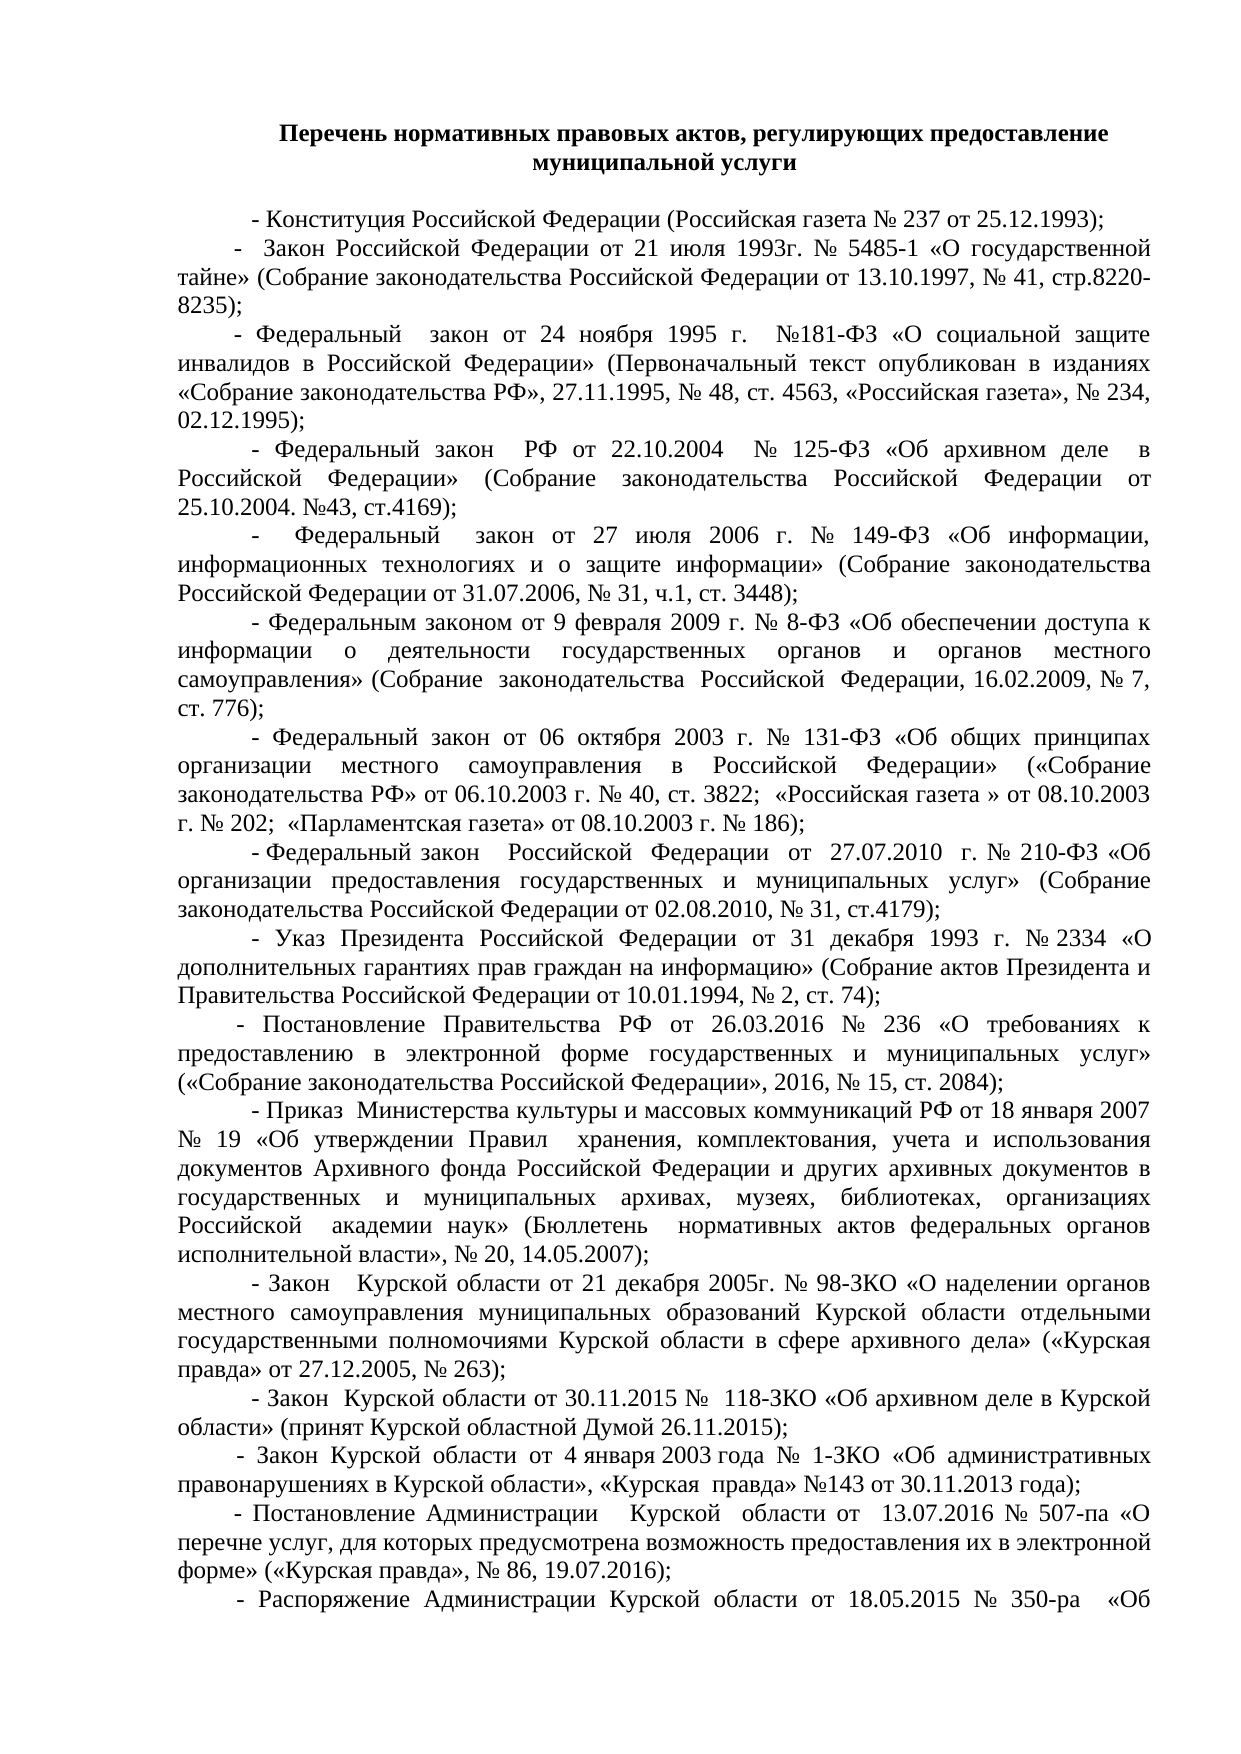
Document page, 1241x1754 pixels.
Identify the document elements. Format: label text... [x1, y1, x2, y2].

text - Федеральный закон Российской Федерации от 27.07.2010 г. № 210-ФЗ «Об организации предоставления государственных и муниципальных услуг» (Собрание законодательства Российской Федерации от 02.08.2010, № 31, ст.4179); [177, 837, 1152, 923]
text - Закон Курской области от 4 января 2003 года № 1-ЗКО «Об административных правонарушениях в Курской области», «Курская правда» №143 от 30.11.2013 года); [177, 1441, 1152, 1498]
text - Закон Российской Федерации от 21 июля 1993г. № 5485-1 «О государственной тайне» (Собрание законодательства Российской Федерации от 13.10.1997, № 41, стр.8220-8235); [177, 233, 1152, 319]
text - Федеральный закон от 27 июля 2006 г. № 149-ФЗ «Об информации, информационных технологиях и о защите информации» (Собрание законодательства Российской Федерации от 31.07.2006, № 31, ч.1, ст. 3448); [177, 521, 1152, 607]
text - Федеральным законом от 9 февраля 2009 г. № 8-ФЗ «Об обеспечении доступа к информации о деятельности государственных органов и органов местного самоуправления» (Собрание законодательства Российской Федерации, 16.02.2009, № 7, ст. 776); [177, 607, 1152, 722]
text - Конституция Российской Федерации (Российская газета № 237 от 25.12.1993); [177, 204, 1152, 233]
text - Федеральный закон от 24 ноября 1995 г. №181-ФЗ «О социальной защите инвалидов в Российской Федерации» (Первоначальный текст опубликован в изданиях «Собрание законодательства РФ», 27.11.1995, № 48, ст. 4563, «Российская газета», № 234, 02.12.1995); [177, 319, 1152, 434]
text - Закон Курской области от 21 декабря 2005г. № 98-ЗКО «О наделении органов местного самоуправления муниципальных образований Курской области отдельными государственными полномочиями Курской области в сфере архивного дела» («Курская правда» от 27.12.2005, № 263); [177, 1268, 1152, 1383]
text - Постановление Администрации Курской области от 13.07.2016 № 507-па «О перечне услуг, для которых предусмотрена возможность предоставления их в электронной форме» («Курская правда», № 86, 19.07.2016); [177, 1498, 1152, 1584]
text Перечень нормативных правовых актов, регулирующих предоставление муниципальной услуги [177, 118, 1152, 176]
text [177, 1584, 1152, 1613]
text - Федеральный закон от 06 октября 2003 г. № 131-ФЗ «Об общих принципах организации местного самоуправления в Российской Федерации» («Собрание законодательства РФ» от 06.10.2003 г. № 40, ст. 3822; «Российская газета » от 08.10.2003 г. № 202; «Парламентская газета» от 08.10.2003 г. № 186); [177, 722, 1152, 837]
text - Постановление Правительства РФ от 26.03.2016 № 236 «О требованиях к предоставлению в электронной форме государственных и муниципальных услуг» («Собрание законодательства Российской Федерации», 2016, № 15, ст. 2084); [177, 1009, 1152, 1096]
text - Федеральный закон РФ от 22.10.2004 № 125-ФЗ «Об архивном деле в Российской Федерации» (Собрание законодательства Российской Федерации от 25.10.2004. №43, ст.4169); [177, 434, 1152, 521]
text - Закон Курской области от 30.11.2015 № 118-ЗКО «Об архивном деле в Курской области» (принят Курской областной Думой 26.11.2015); [177, 1383, 1152, 1441]
text - Приказ Министерства культуры и массовых коммуникаций РФ от 18 января 2007 № 19 «Об утверждении Правил хранения, комплектования, учета и использования документов Архивного фонда Российской Федерации и других архивных документов в государственных и муниципальных архивах, музеях, библиотеках, организациях Российской академии наук» (Бюллетень нормативных актов федеральных органов исполнительной власти», № 20, 14.05.2007); [177, 1096, 1152, 1268]
text - Указ Президента Российской Федерации от 31 декабря 1993 г. № 2334 «О дополнительных гарантиях прав граждан на информацию» (Собрание актов Президента и Правительства Российской Федерации от 10.01.1994, № 2, ст. 74); [177, 923, 1152, 1009]
